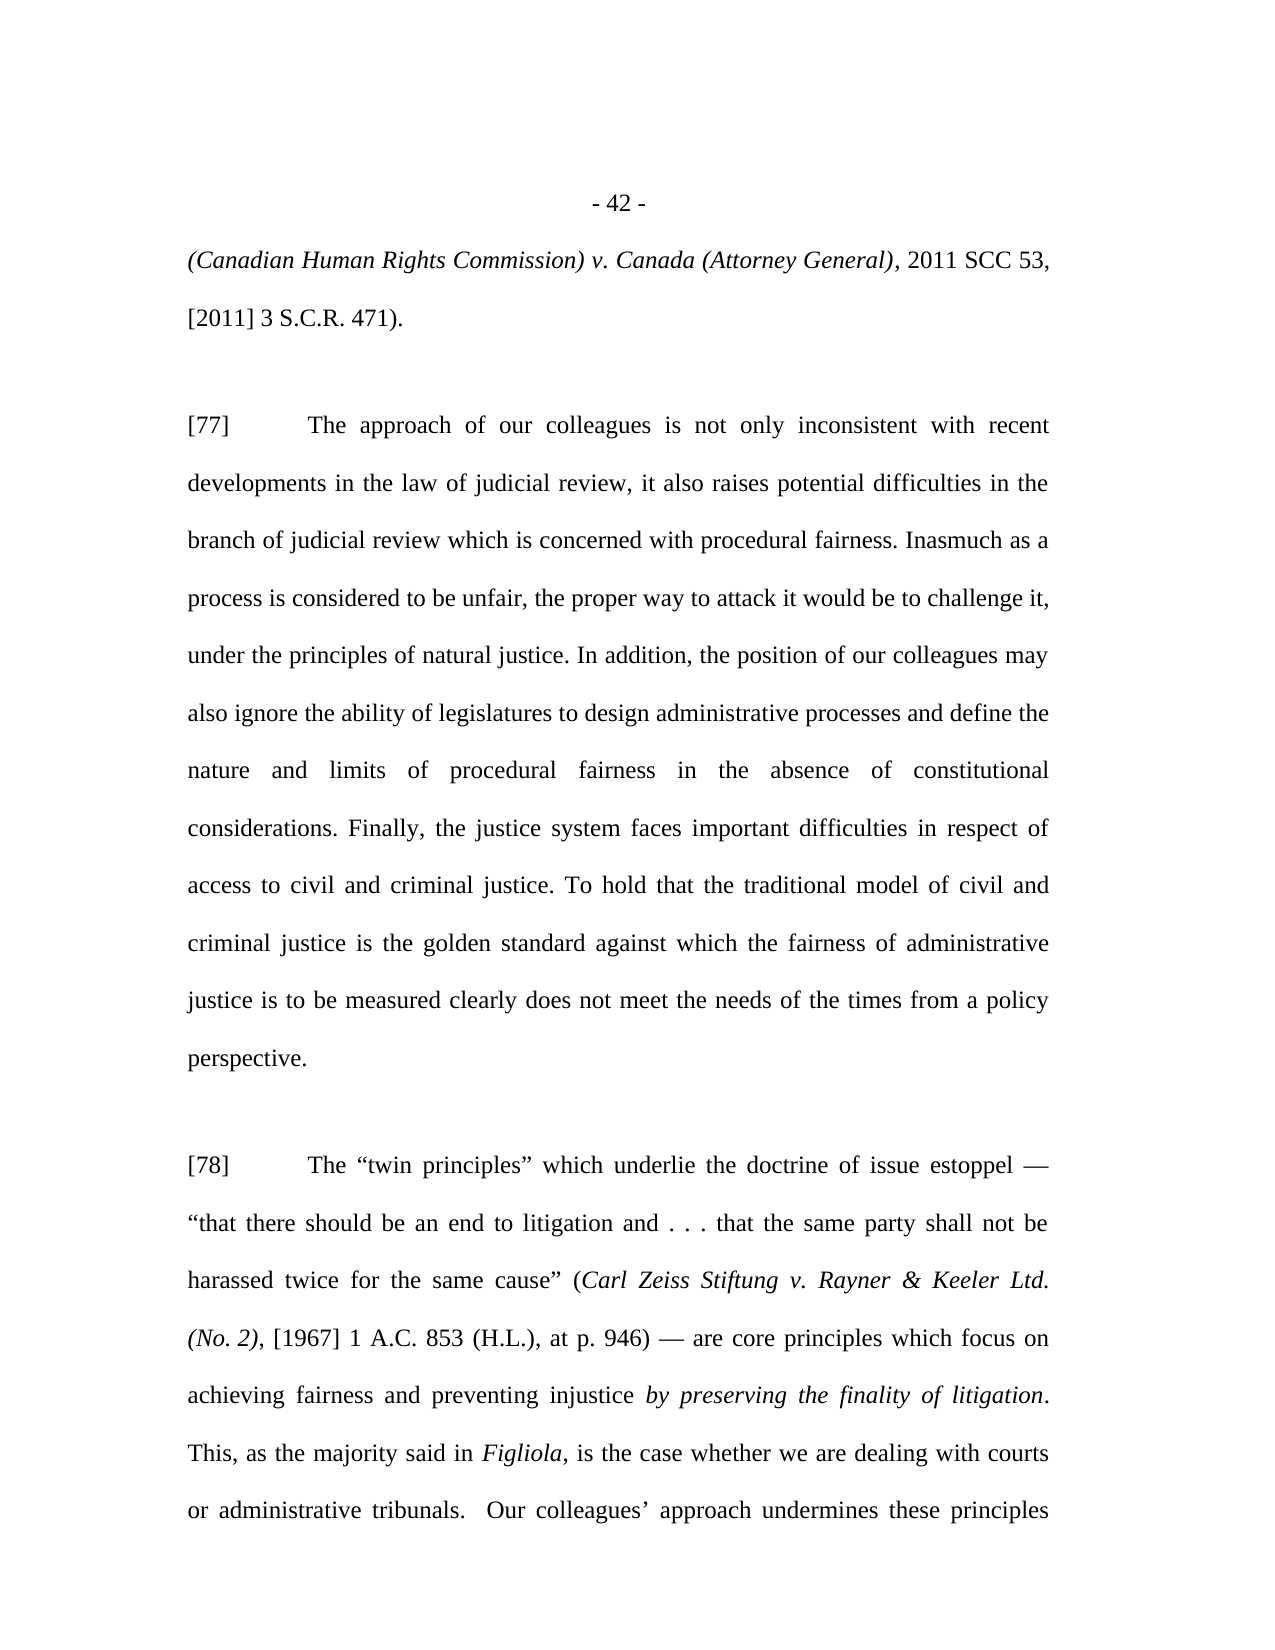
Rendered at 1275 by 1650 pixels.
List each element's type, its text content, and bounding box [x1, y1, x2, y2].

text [187, 1150, 1050, 1524]
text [187, 245, 1050, 331]
text The approach of our colleagues is not only inconsistent with recent developments in the law of judicial review, it also raises potential difficulties in the branch of judicial review which is concerned with procedural fairness. Inasmuch as a process is considered to be unfair, the proper way to attack it would be to challenge it, under the principles of natural justice. In addition, the position of our colleagues may also ignore the ability of legislatures to design administrative processes and define the nature and limits of procedural fairness in the absence of constitutional considerations. Finally, the justice system faces important difficulties in respect of access to civil and criminal justice. To hold that the traditional model of civil and criminal justice is the golden standard against which the fairness of administrative justice is to be measured clearly does not meet the needs of the times from a policy perspective. [187, 410, 1050, 1071]
